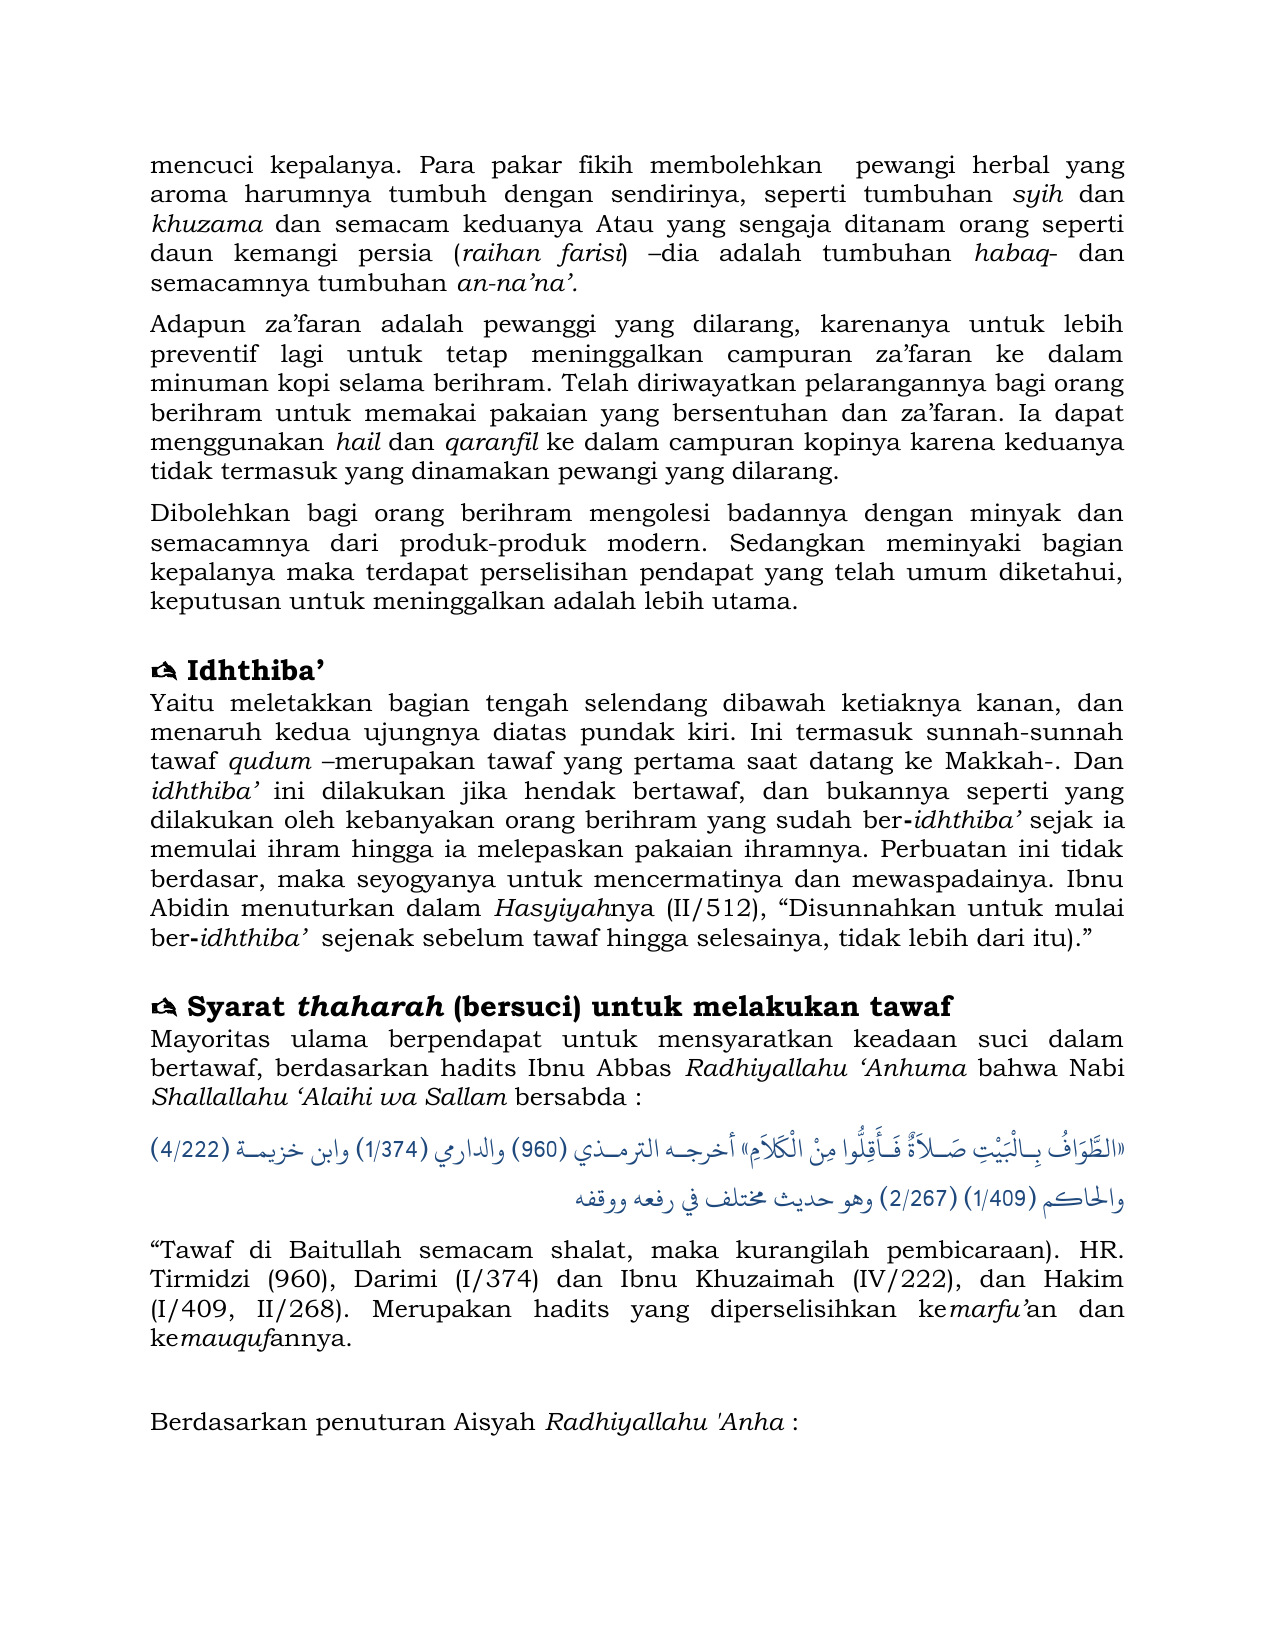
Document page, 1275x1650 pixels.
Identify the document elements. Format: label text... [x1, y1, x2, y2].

text Mayoritas ulama berpendapat untuk mensyaratkan keadaan suci dalam bertawaf, berdasarkan hadits Ibnu Abbas Radhiyallahu ‘Anhuma bahwa Nabi Shallallahu ‘Alaihi wa Sallam bersabda : [150, 1023, 1125, 1112]
text “Tawaf di Baitullah semacam shalat, maka kurangilah pembicaraan). HR. Tirmidzi (960), Darimi (I/374) dan Ibnu Khuzaimah (IV/222), dan Hakim (I/409, II/268). Merupakan hadits yang diperselisihkan kemarfu’an dan kemauqufannya. [150, 1235, 1125, 1352]
text «الطَّوَافُ بِالْبَيْتِ صَلاَةٌ فَأَقِلُّوا مِنْ الْكَلاَمِ» أخرجه الترمذي (960) والدارمي (1/374) وابن خزيمة (4/222) والحاكم (1/409) (2/267) وهو حديث مختلف في رفعه ووقفه [150, 1124, 1125, 1222]
text Idhthiba’ [150, 653, 1125, 687]
text Berdasarkan penuturan Aisyah Radhiyallahu 'Anha : [150, 1407, 1125, 1436]
text Dibolehkan bagi orang berihram mengolesi badannya dengan minyak dan semacamnya dari produk-produk modern. Sedangkan meminyaki bagian kepalanya maka terdapat perselisihan pendapat yang telah umum diketahui, keputusan untuk meninggalkan adalah lebih utama. [150, 498, 1125, 616]
text Adapun za’faran adalah pewanggi yang dilarang, karenanya untuk lebih preventif lagi untuk tetap meninggalkan campuran za’faran ke dalam minuman kopi selama berihram. Telah diriwayatkan pelarangannya bagi orang berihram untuk memakai pakaian yang bersentuhan dan za’faran. Ia dapat menggunakan hail dan qaranfil ke dalam campuran kopinya karena keduanya tidak termasuk yang dinamakan pewangi yang dilarang. [150, 309, 1125, 486]
text Syarat thaharah (bersuci) untuk melakukan tawaf [150, 989, 1125, 1023]
text Yaitu meletakkan bagian tengah selendang dibawah ketiaknya kanan, dan menaruh kedua ujungnya diatas pundak kiri. Ini termasuk sunnah-sunnah tawaf qudum –merupakan tawaf yang pertama saat datang ke Makkah-. Dan idhthiba’ ini dilakukan jika hendak bertawaf, dan bukannya seperti yang dilakukan oleh kebanyakan orang berihram yang sudah ber-idhthiba’ sejak ia memulai ihram hingga ia melepaskan pakaian ihramnya. Perbuatan ini tidak berdasar, maka seyogyanya untuk mencermatinya dan mewaspadainya. Ibnu Abidin menuturkan dalam Hasyiyahnya (II/512), “Disunnahkan untuk mulai ber-idhthiba’ sejenak sebelum tawaf hingga selesainya, tidak lebih dari itu).” [150, 687, 1125, 952]
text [150, 150, 1125, 297]
